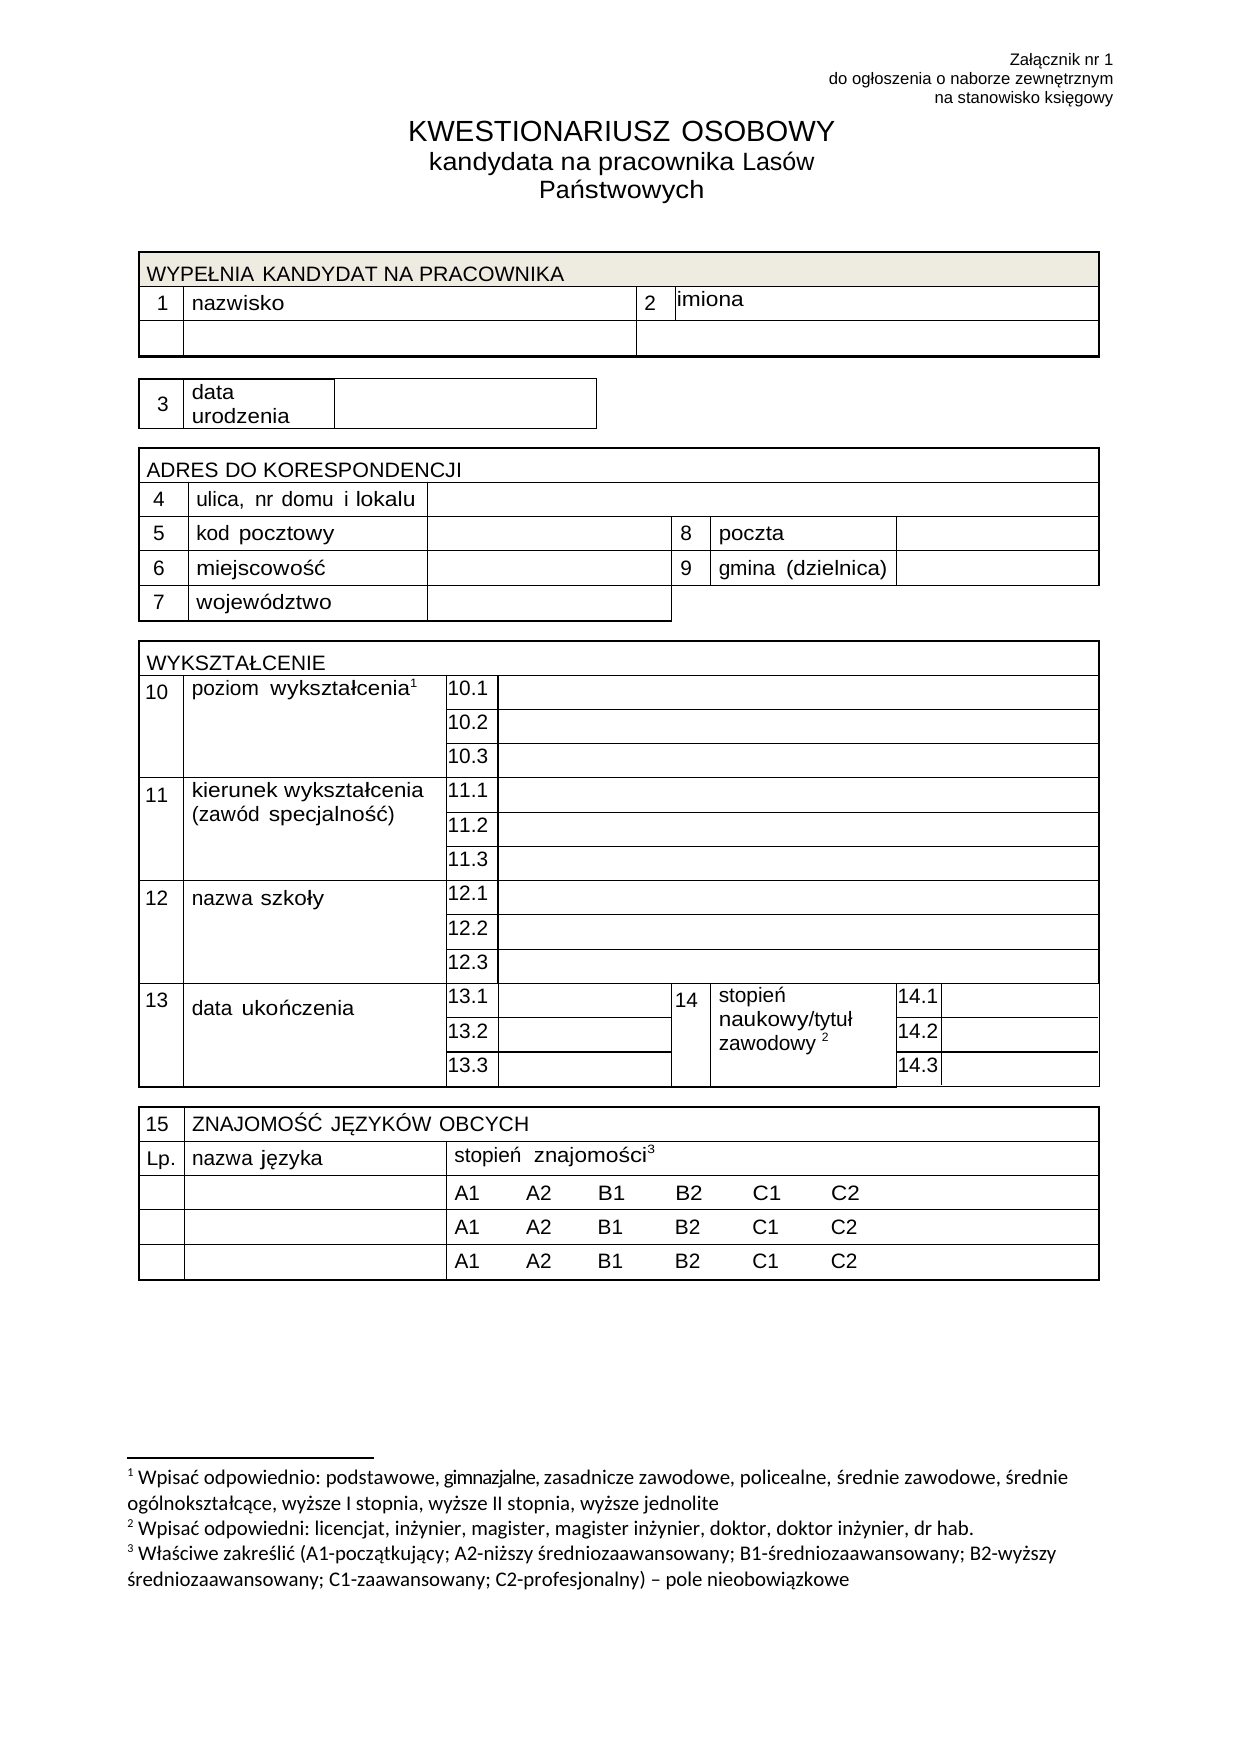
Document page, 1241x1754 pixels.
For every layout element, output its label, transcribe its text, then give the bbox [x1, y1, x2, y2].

table_cell 12.2 [447, 915, 497, 949]
table_cell [499, 778, 1098, 812]
table_cell [941, 1051, 1099, 1086]
table_header 15 [140, 1108, 184, 1141]
table_cell [499, 847, 1098, 880]
table_header data urodzenia [184, 380, 334, 428]
table_cell imiona [676, 287, 1098, 320]
table_cell [428, 551, 671, 585]
text KWESTIONARIUSZ OSOBOWY [402, 114, 841, 147]
table_header ADRES DO KORESPONDENCJI [140, 449, 1098, 482]
table_cell data ukończenia [184, 984, 446, 1086]
table_header [335, 379, 596, 428]
table_cell [428, 483, 1098, 516]
table_cell 13 [140, 984, 183, 1086]
table_cell gmina (dzielnica) [711, 551, 896, 585]
table_cell [140, 1210, 184, 1244]
table_cell 14.2 [897, 1018, 941, 1051]
table_cell [499, 1018, 671, 1051]
table_header WYKSZTAŁCENIE [140, 642, 1098, 674]
table_cell [185, 1245, 446, 1278]
table_cell miejscowość [189, 551, 427, 585]
table_cell [499, 710, 1098, 743]
table_cell [499, 950, 1098, 983]
table_cell A1 A2 B1 B2 C1 C2 [447, 1176, 1098, 1209]
table_cell 13.1 [447, 984, 498, 1017]
table_cell 1 [140, 287, 183, 320]
table_cell [499, 744, 1098, 777]
table_cell 2 [637, 287, 675, 320]
table_cell [140, 1176, 184, 1209]
table_cell [428, 517, 671, 550]
table_cell 13.3 [447, 1053, 498, 1086]
table_cell ulica, nr domu i lokalu [189, 483, 427, 516]
table_cell 13.2 [447, 1018, 498, 1051]
table_cell [897, 551, 1098, 585]
table_cell [942, 984, 1099, 1017]
text na stanowisko księgowy [127, 88, 1113, 107]
table_cell [499, 1053, 671, 1086]
table_cell 12.1 [447, 881, 497, 914]
table_cell 10.1 [447, 676, 497, 709]
table_cell stopień znajomości [447, 1142, 1098, 1175]
table_cell [140, 1245, 184, 1278]
table_cell A1 A2 B1 B2 C1 C2 [447, 1210, 1098, 1244]
text do ogłoszenia o naborze zewnętrznym [127, 69, 1113, 88]
table_cell [184, 321, 636, 355]
table_cell [185, 1176, 446, 1209]
table_header WYPEŁNIA KANDYDAT NA PRACOWNIKA [140, 253, 1098, 286]
table_cell stopień naukowy/tytuł zawodowy [711, 984, 896, 1086]
table_cell 10 [140, 676, 183, 777]
table_cell [428, 586, 671, 619]
text Załącznik nr 1 [127, 50, 1113, 69]
table_cell Lp. [140, 1142, 184, 1175]
table_cell 11.1 [447, 778, 497, 812]
table_header ZNAJOMOŚĆ JĘZYKÓW OBCYCH [185, 1108, 1098, 1141]
table_cell [499, 915, 1098, 949]
table_cell A1 A2 B1 B2 C1 C2 [447, 1245, 1098, 1278]
table_cell 10.3 [447, 744, 497, 777]
table_cell 5 [140, 517, 188, 550]
table_cell 7 [140, 586, 188, 619]
table_cell 14.1 [897, 984, 941, 1017]
table_cell [942, 1017, 1099, 1051]
table_cell nazwa języka [185, 1142, 446, 1175]
table_cell 9 [672, 551, 710, 585]
table_cell [499, 881, 1098, 914]
table_cell nazwisko [184, 287, 636, 320]
table_cell 4 [140, 483, 188, 516]
table_cell 10.2 [447, 710, 497, 743]
table_cell 11 [140, 778, 183, 880]
table_cell [499, 676, 1098, 709]
table_cell województwo [189, 586, 427, 619]
table_cell [140, 321, 183, 355]
table_cell kierunek wykształcenia (zawód specjalność) [184, 778, 446, 880]
table_header 3 [140, 380, 183, 428]
table_cell [185, 1210, 446, 1244]
table_cell [499, 984, 671, 1017]
table_cell poziom wykształcenia [184, 676, 446, 777]
table_cell 6 [140, 551, 188, 585]
table_cell [499, 813, 1098, 846]
text kandydata na pracownika Lasów Państwowych [346, 147, 897, 203]
table_cell 12 [140, 881, 183, 983]
table_cell 11.3 [447, 847, 497, 880]
table_cell nazwa szkoły [184, 881, 446, 983]
table_cell 12.3 [447, 950, 497, 983]
table_cell 11.2 [447, 813, 497, 846]
table_cell [637, 321, 1098, 355]
table_cell 14.3 [897, 1053, 941, 1086]
table_cell [897, 517, 1098, 550]
table_cell 8 [672, 517, 710, 550]
table_cell kod pocztowy [189, 517, 427, 550]
table_cell 14 [672, 984, 710, 1086]
table_cell poczta [711, 517, 896, 550]
